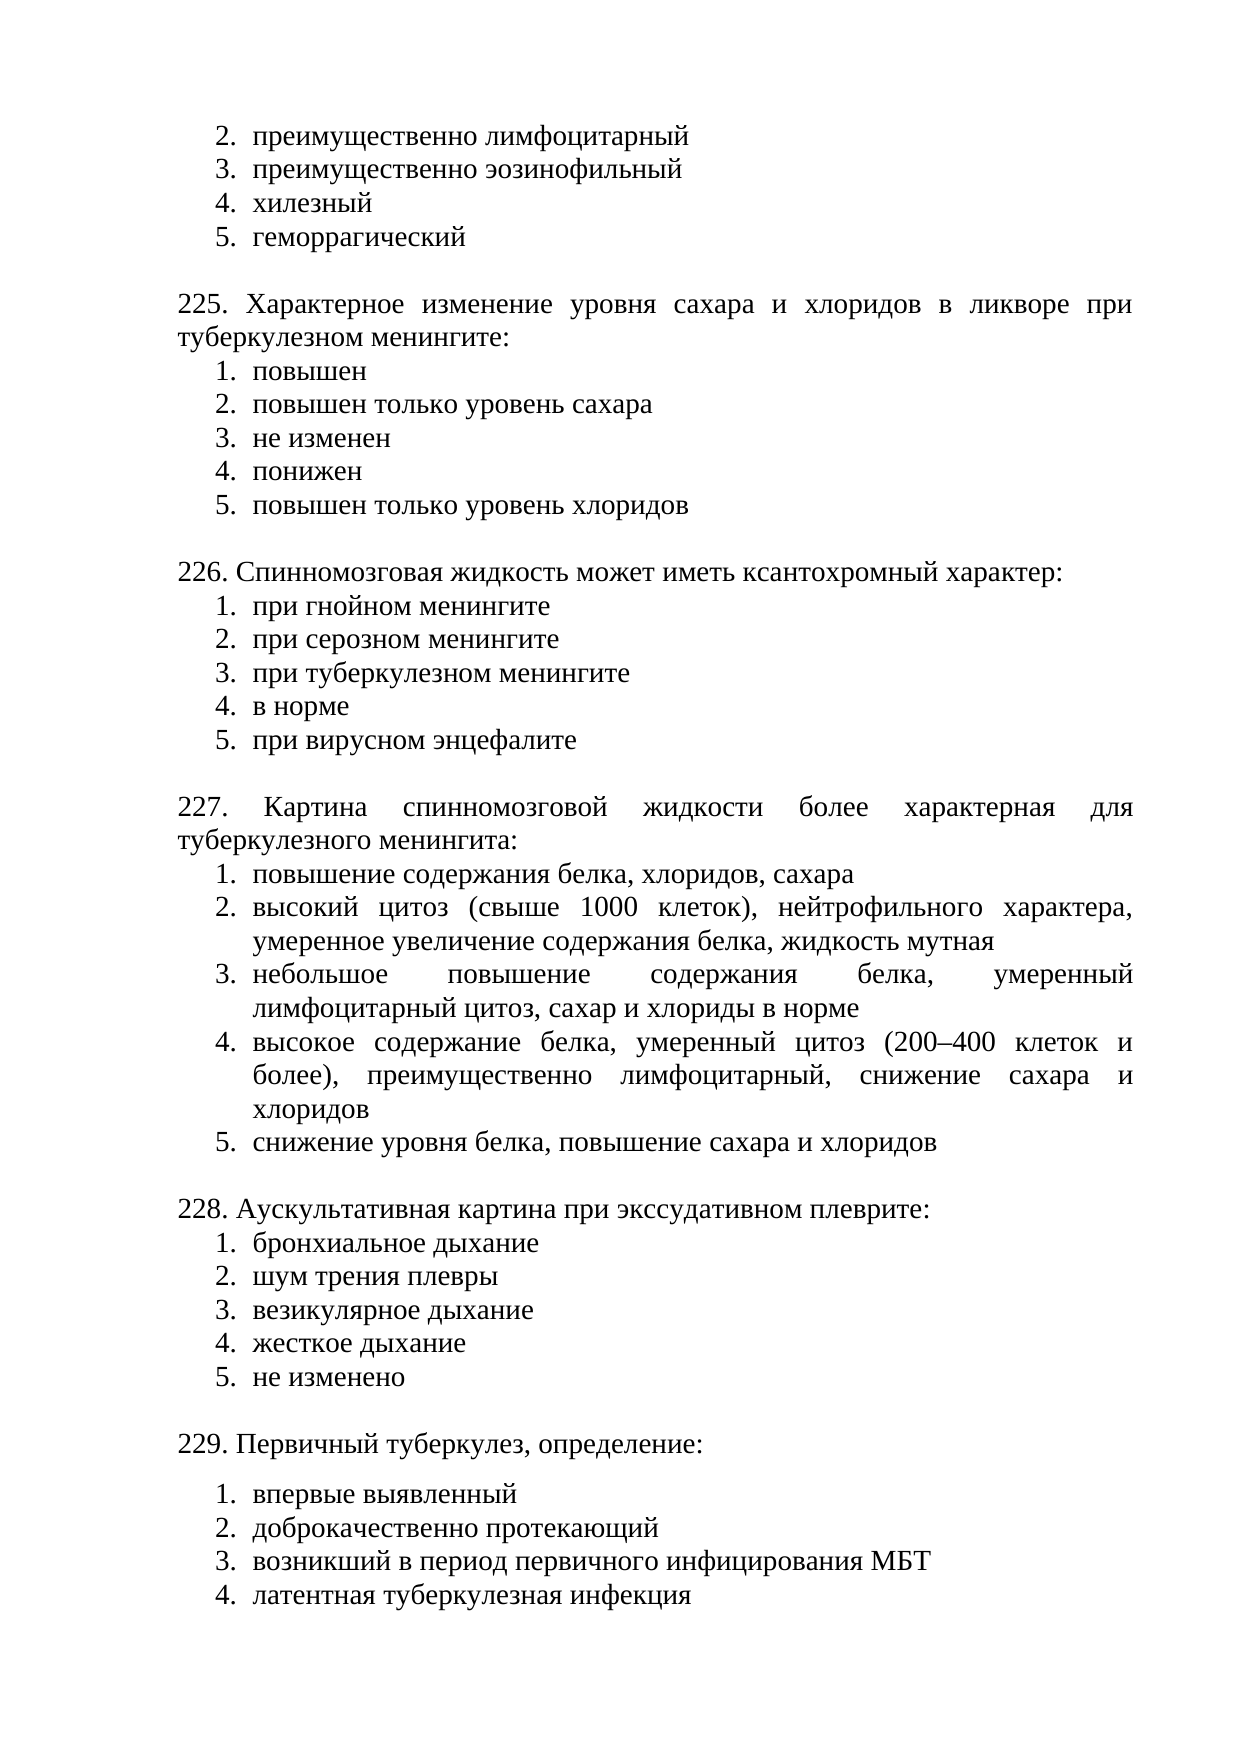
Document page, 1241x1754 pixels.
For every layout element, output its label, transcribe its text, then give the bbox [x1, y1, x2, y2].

list при туберкулезном менингите [215, 655, 1134, 688]
text 226. Спинномозговая жидкость может иметь ксантохромный характер: [177, 554, 1134, 588]
list геморрагический [215, 219, 1134, 252]
list при вирусном энцефалите [215, 722, 1134, 755]
list повышен [215, 353, 1134, 386]
list латентная туберкулезная инфекция [215, 1577, 1134, 1611]
list не изменено [215, 1359, 1134, 1393]
list впервые выявленный [215, 1476, 1134, 1510]
list шум трения плевры [215, 1258, 1134, 1292]
text 227. Картина спинномозговой жидкости более характерная для туберкулезного менингита: [177, 789, 1134, 856]
text 229. Первичный туберкулез, определение: [177, 1426, 1134, 1460]
list небольшое повышение содержания белка, умеренный лимфоцитарный цитоз, сахар и хлориды в норме [215, 957, 1134, 1024]
list возникший в период первичного инфицирования МБТ [215, 1543, 1134, 1577]
list жесткое дыхание [215, 1326, 1134, 1359]
list повышен только уровень сахара [215, 386, 1134, 420]
list в норме [215, 688, 1134, 722]
list повышение содержания белка, хлоридов, сахара [215, 856, 1134, 889]
list преимущественно лимфоцитарный [215, 118, 1134, 152]
list снижение уровня белка, повышение сахара и хлоридов [215, 1124, 1134, 1158]
text 228. Аускультативная картина при экссудативном плеврите: [177, 1191, 1134, 1225]
list бронхиальное дыхание [215, 1225, 1134, 1258]
list преимущественно эозинофильный [215, 152, 1134, 185]
list везикулярное дыхание [215, 1292, 1134, 1326]
list высокий цитоз (свыше 1000 клеток), нейтрофильного характера, умеренное увеличение содержания белка, жидкость мутная [215, 889, 1134, 957]
list повышен только уровень хлоридов [215, 487, 1134, 521]
list при серозном менингите [215, 621, 1134, 655]
list высокое содержание белка, умеренный цитоз (200–400 клеток и более), преимущественно лимфоцитарный, снижение сахара и хлоридов [215, 1024, 1134, 1124]
list при гнойном менингите [215, 588, 1134, 621]
list хилезный [215, 185, 1134, 219]
text 225. Характерное изменение уровня сахара и хлоридов в ликворе при туберкулезном менингите: [177, 286, 1134, 353]
list доброкачественно протекающий [215, 1510, 1134, 1543]
list не изменен [215, 420, 1134, 453]
list понижен [215, 453, 1134, 487]
